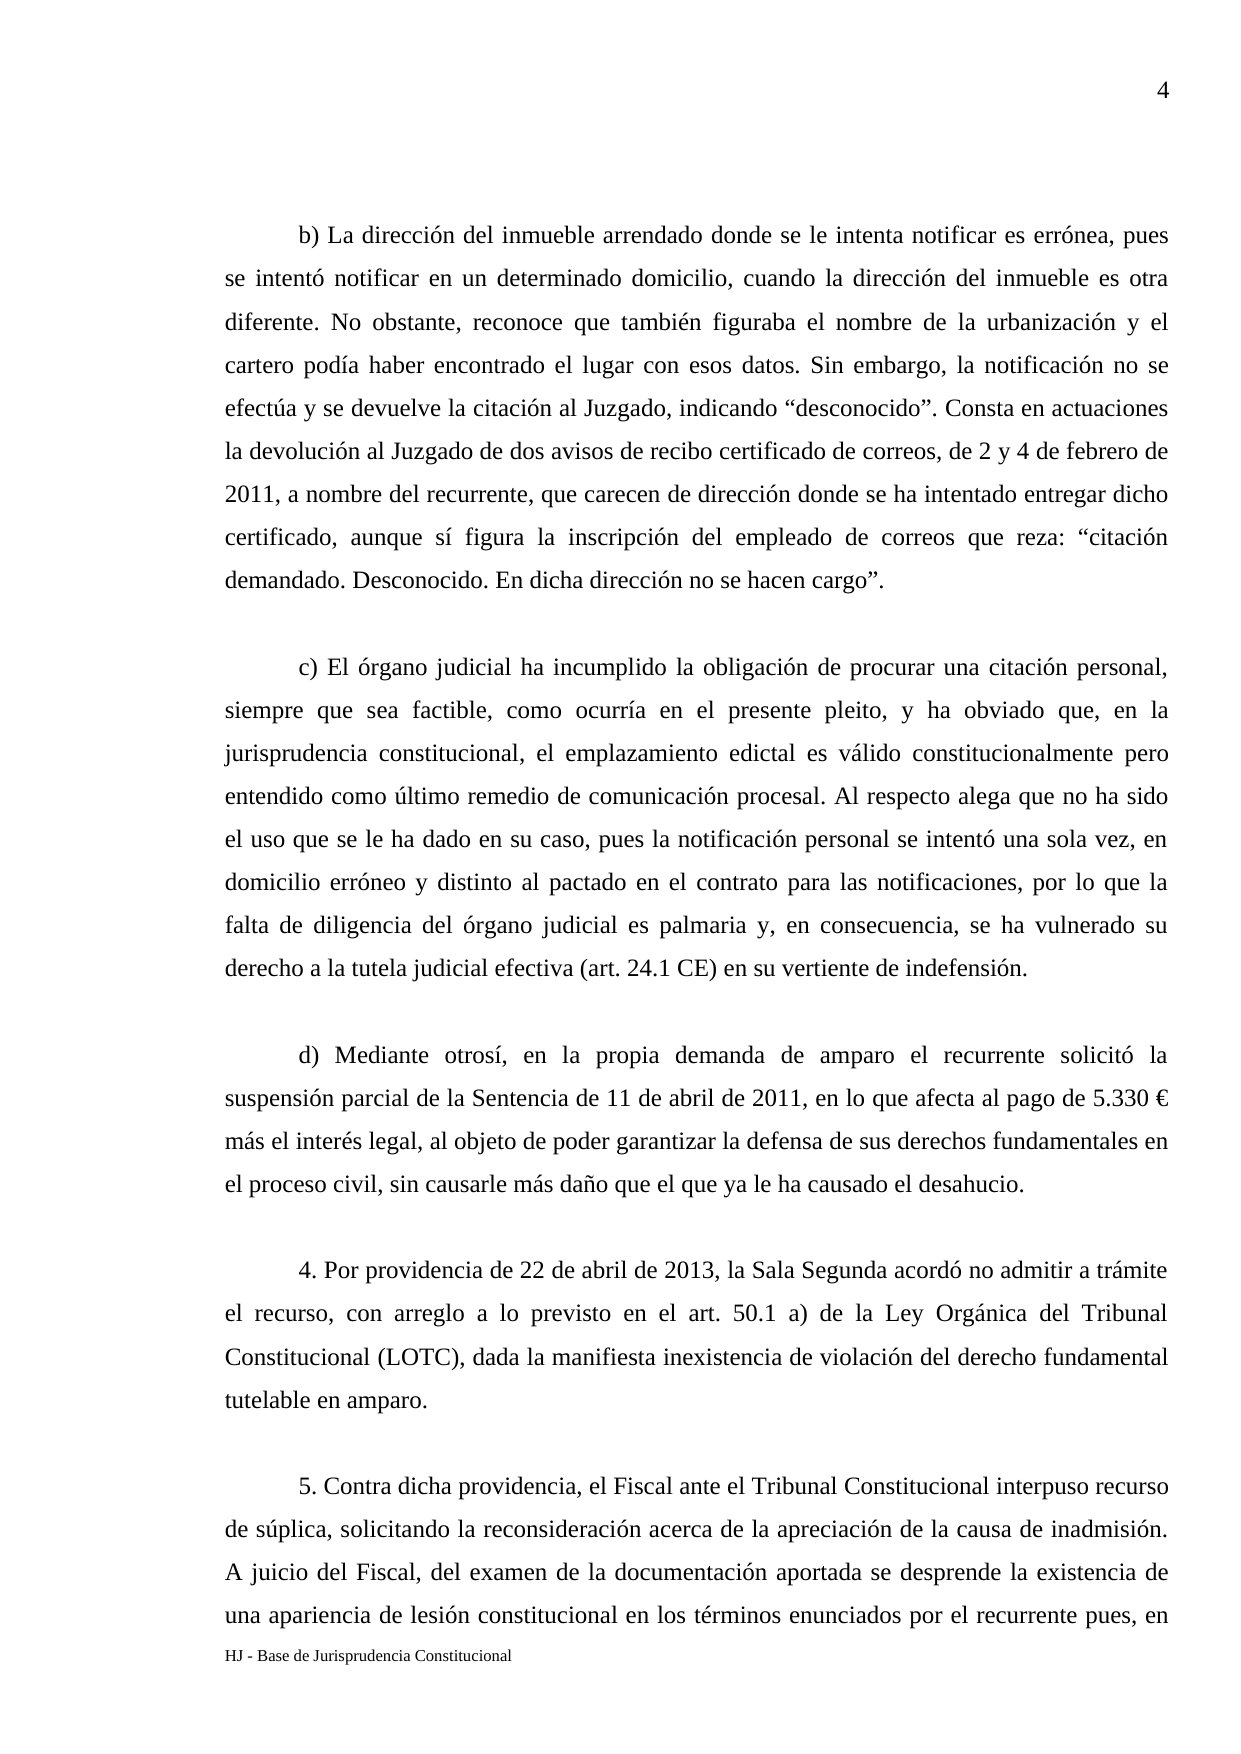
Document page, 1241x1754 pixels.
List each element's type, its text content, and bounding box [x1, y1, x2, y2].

text c) El órgano judicial ha incumplido la obligación de procurar una citación personal, siempre que sea factible, como ocurría en el presente pleito, y ha obviado que, en la jurisprudencia constitucional, el emplazamiento edictal es válido constitucionalmente pero entendido como último remedio de comunicación procesal. Al respecto alega que no ha sido el uso que se le ha dado en su caso, pues la notificación personal se intentó una sola vez, en domicilio erróneo y distinto al pactado en el contrato para las notificaciones, por lo que la falta de diligencia del órgano judicial es palmaria y, en consecuencia, se ha vulnerado su derecho a la tutela judicial efectiva (art. 24.1 CE) en su vertiente de indefensión. [224, 652, 1169, 982]
text 4. Por providencia de 22 de abril de 2013, la Sala Segunda acordó no admitir a trámite el recurso, con arreglo a lo previsto en el art. 50.1 a) de la Ley Orgánica del Tribunal Constitucional (LOTC), dada la manifiesta inexistencia de violación del derecho fundamental tutelable en amparo. [224, 1255, 1169, 1413]
text d) Mediante otrosí, en la propia demanda de amparo el recurrente solicitó la suspensión parcial de la Sentencia de 11 de abril de 2011, en lo que afecta al pago de 5.330 € más el interés legal, al objeto de poder garantizar la defensa de sus derechos fundamentales en el proceso civil, sin causarle más daño que el que ya le ha causado el desahucio. [224, 1040, 1169, 1198]
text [224, 1471, 1169, 1629]
text b) La dirección del inmueble arrendado donde se le intenta notificar es errónea, pues se intentó notificar en un determinado domicilio, cuando la dirección del inmueble es otra diferente. No obstante, reconoce que también figuraba el nombre de la urbanización y el cartero podía haber encontrado el lugar con esos datos. Sin embargo, la notificación no se efectúa y se devuelve la citación al Juzgado, indicando “desconocido”. Consta en actuaciones la devolución al Juzgado de dos avisos de recibo certificado de correos, de 2 y 4 de febrero de 2011, a nombre del recurrente, que carecen de dirección donde se ha intentado entregar dicho certificado, aunque sí figura la inscripción del empleado de correos que reza: “citación demandado. Desconocido. En dicha dirección no se hacen cargo”. [224, 220, 1169, 594]
